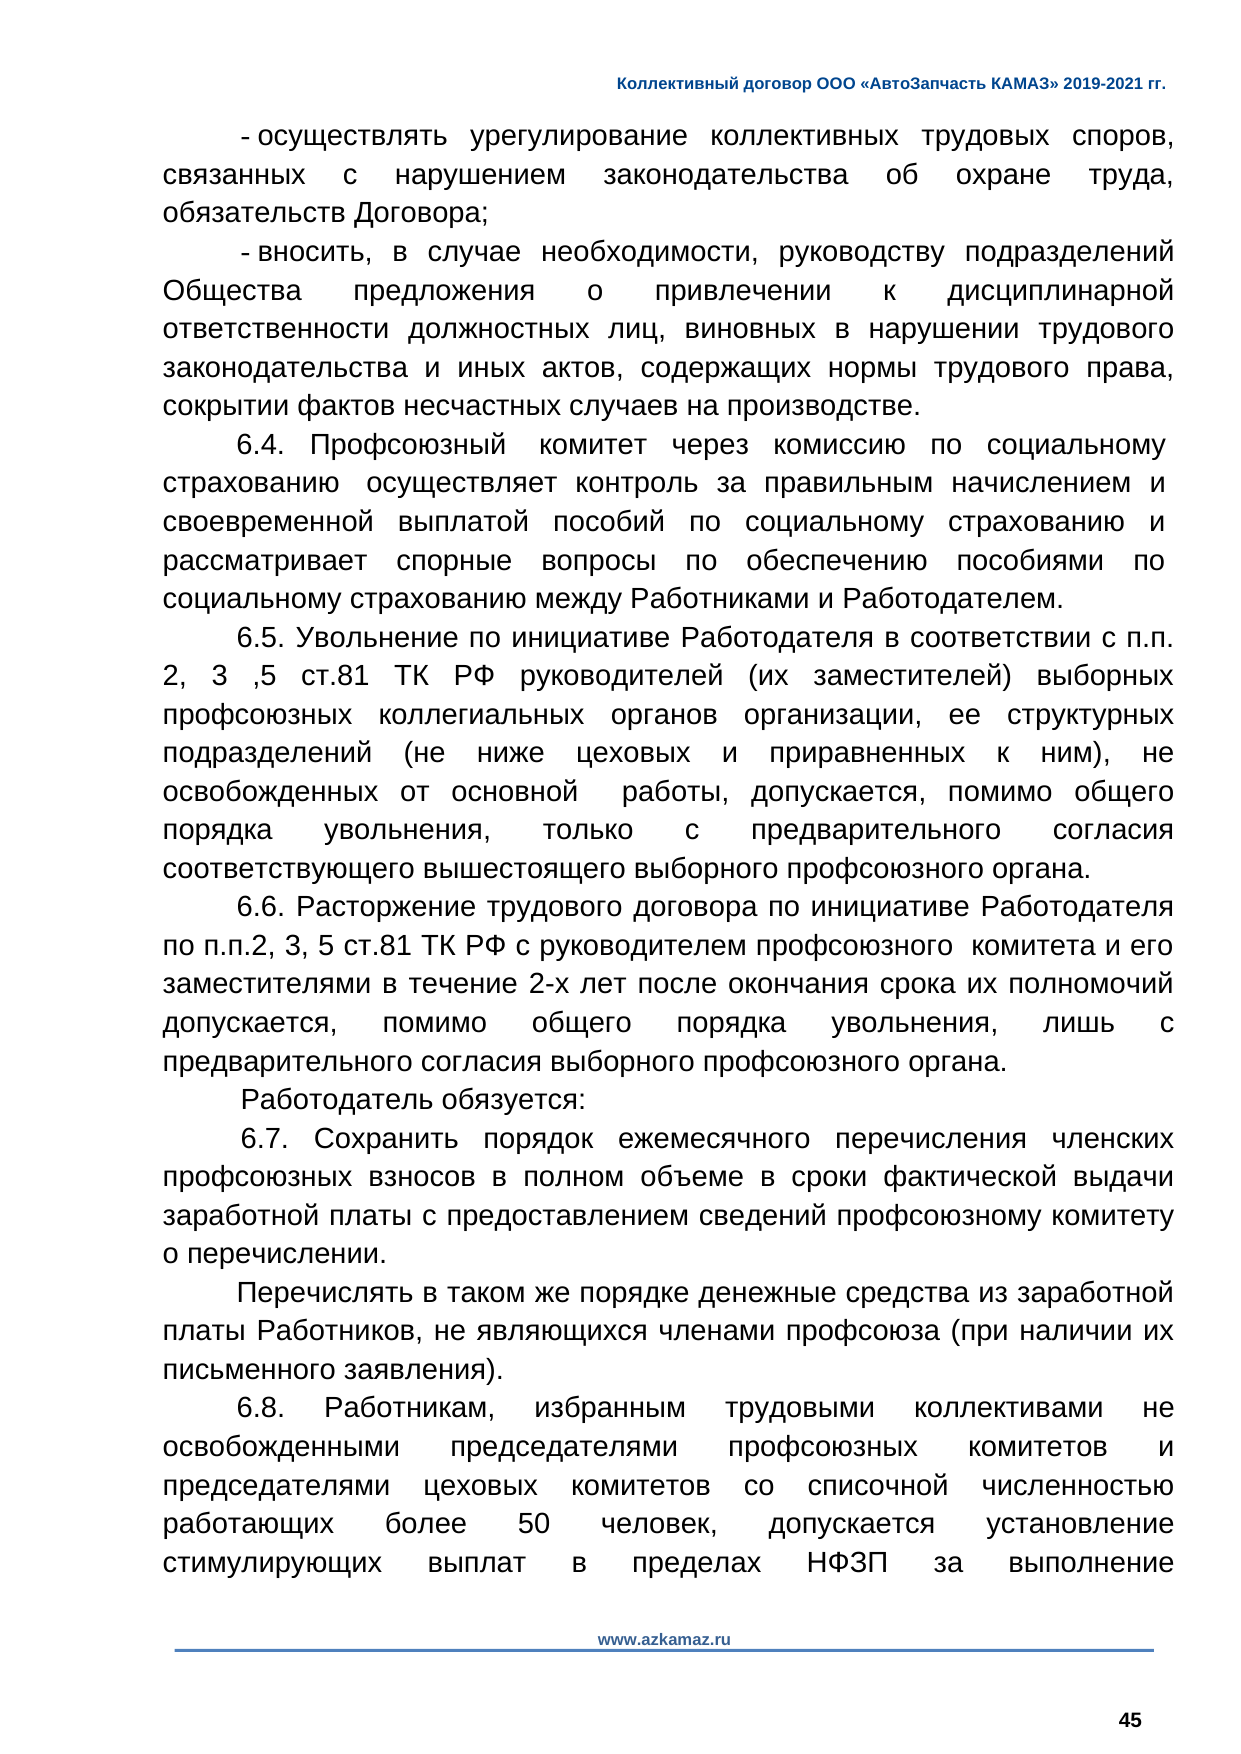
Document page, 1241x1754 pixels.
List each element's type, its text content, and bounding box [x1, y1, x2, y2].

text 6.5. Увольнение по инициативе Работодателя в соответствии с п.п. 2, 3 ,5 ст.81 ТК РФ руководителей (их заместителей) выборных профсоюзных коллегиальных органов организации, ее структурных подразделений (не ниже цеховых и приравненных к ним), не освобожденных от основной работы, допускается, помимо общего порядка увольнения, только с предварительного согласия соответствующего вышестоящего выборного профсоюзного органа. [162, 619, 1175, 884]
text Работодатель обязуется: [208, 1082, 1175, 1116]
text 6.4. Профсоюзный комитет через комиссию по социальному страхованию осуществляет контроль за правильным начислением и своевременной выплатой пособий по социальному страхованию и рассматривает спорные вопросы по обеспечению пособиями по социальному страхованию между Работниками и Работодателем. [162, 427, 1166, 614]
list осуществлять урегулирование коллективных трудовых споров, связанных с нарушением законодательства об охране труда, обязательств Договора; [162, 118, 1175, 229]
text 6.7. Сохранить порядок ежемесячного перечисления членских профсоюзных взносов в полном объеме в сроки фактической выдачи заработной платы с предоставлением сведений профсоюзному комитету о перечислении. [162, 1121, 1175, 1270]
text Перечислять в таком же порядке денежные средства из заработной платы Работников, не являющихся членами профсоюза (при наличии их письменного заявления). [162, 1275, 1175, 1385]
text 6.6. Расторжение трудового договора по инициативе Работодателя по п.п.2, 3, 5 ст.81 ТК РФ с руководителем профсоюзного комитета и его заместителями в течение 2-х лет после окончания срока их полномочий допускается, помимо общего порядка увольнения, лишь с предварительного согласия выборного профсоюзного органа. [162, 889, 1175, 1077]
list вносить, в случае необходимости, руководству подразделений Общества предложения о привлечении к дисциплинарной ответственности должностных лиц, виновных в нарушении трудового законодательства и иных актов, содержащих нормы трудового права, сокрытии фактов несчастных случаев на производстве. [162, 234, 1175, 422]
